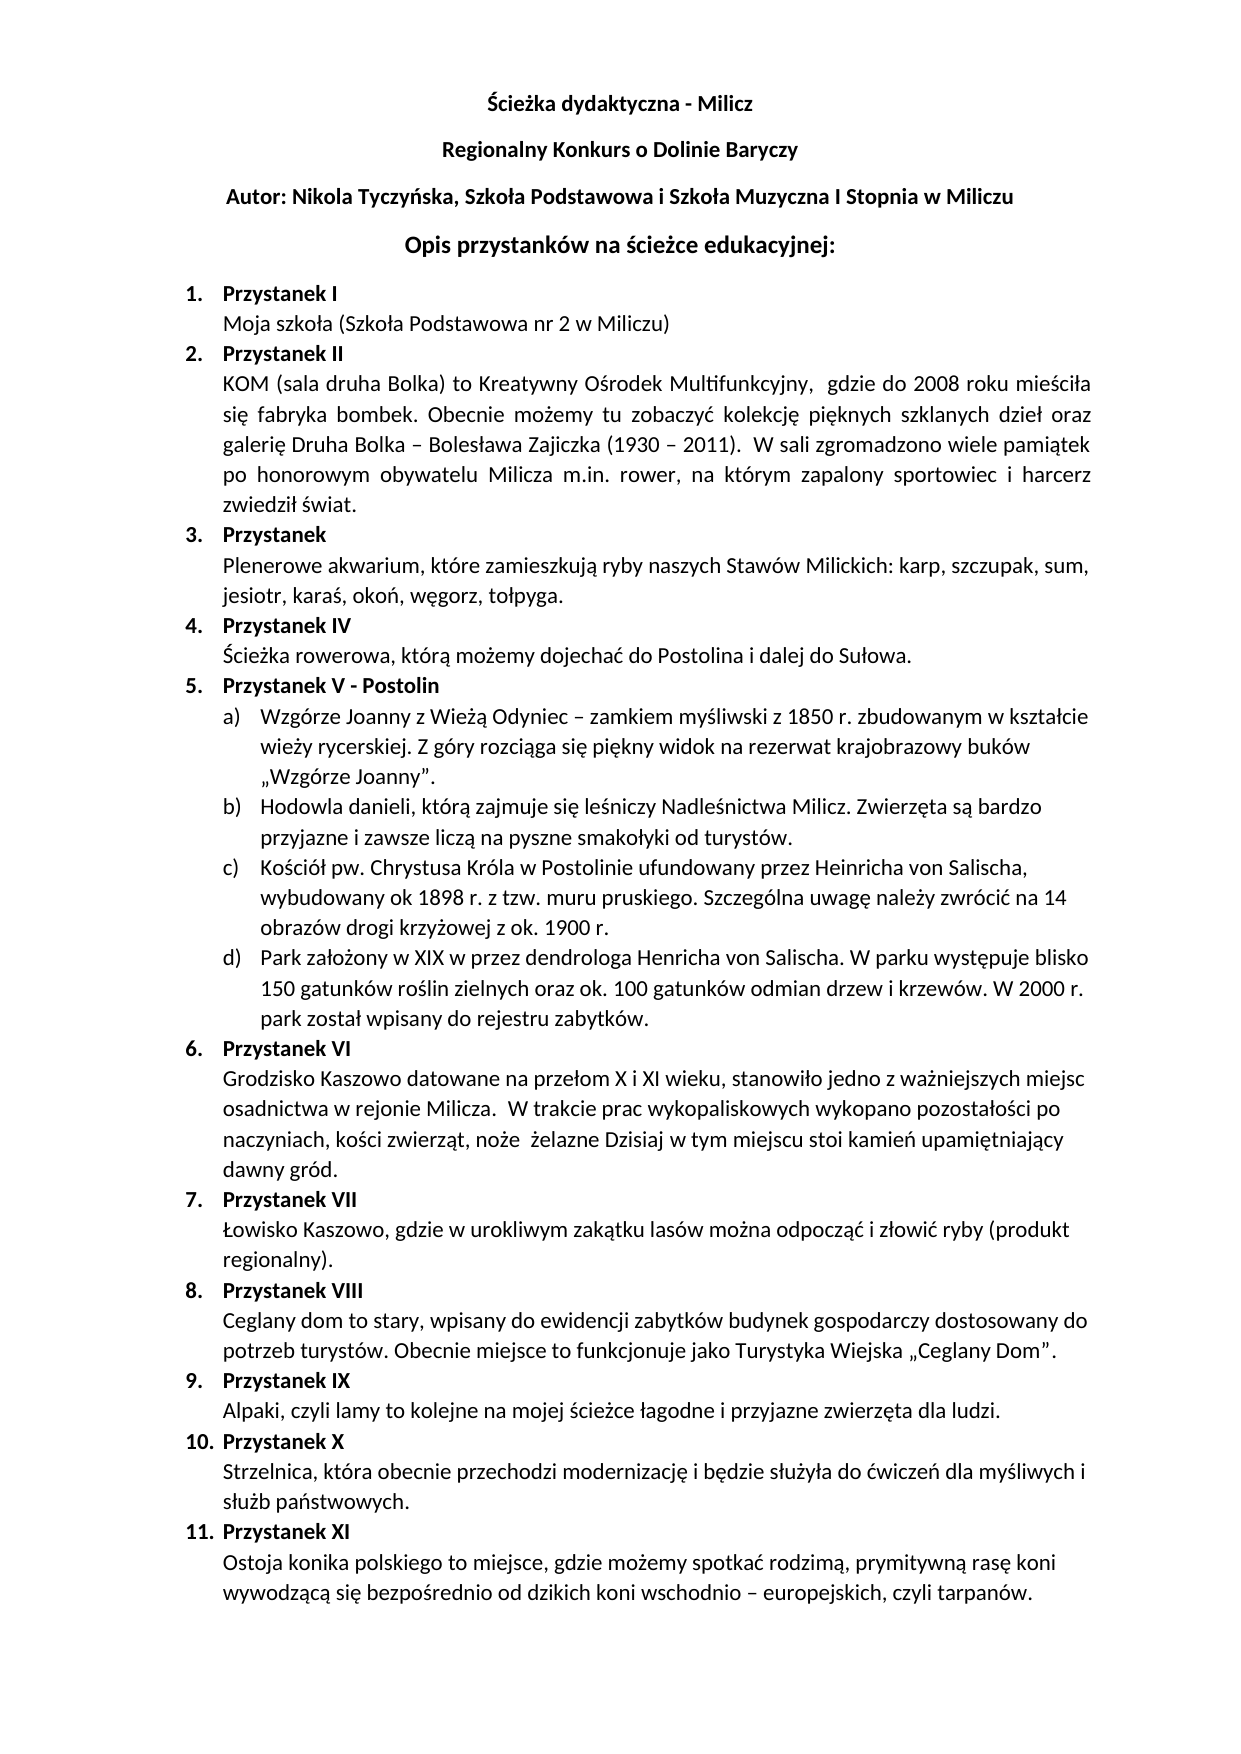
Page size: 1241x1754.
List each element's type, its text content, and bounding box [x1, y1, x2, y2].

list Ceglany dom to stary, wpisany do ewidencji zabytków budynek gospodarczy dostosowany do potrzeb turystów. Obecnie miejsce to funkcjonuje jako Turystyka Wiejska „Ceglany Dom”. [223, 1306, 1093, 1364]
list Ścieżka rowerowa, którą możemy dojechać do Postolina i dalej do Sułowa. [223, 641, 1093, 669]
list Alpaki, czyli lamy to kolejne na mojej ścieżce łagodne i przyjazne zwierzęta dla ludzi. [223, 1397, 1093, 1424]
list Przystanek VII [185, 1185, 1093, 1213]
list Łowisko Kaszowo, gdzie w urokliwym zakątku lasów można odpocząć i złowić ryby (produkt regionalny). [223, 1215, 1093, 1273]
text Ścieżka dydaktyczna - Milicz [148, 89, 1093, 117]
list Przystanek VIII [185, 1276, 1093, 1304]
list Przystanek X [185, 1427, 1093, 1455]
list Plenerowe akwarium, które zamieszkują ryby naszych Stawów Milickich: karp, szczupak, sum, jesiotr, karaś, okoń, węgorz, tołpyga. [223, 551, 1093, 609]
list Wzgórze Joanny z Wieżą Odyniec – zamkiem myśliwski z 1850 r. zbudowanym w kształcie wieży rycerskiej. Z góry rozciąga się piękny widok na rezerwat krajobrazowy buków „Wzgórze Joanny”. [223, 702, 1093, 790]
text Autor: Nikola Tyczyńska, Szkoła Podstawowa i Szkoła Muzyczna I Stopnia w Miliczu [148, 182, 1093, 210]
text Opis przystanków na ścieżce edukacyjnej: [148, 229, 1093, 260]
list Przystanek IV [185, 611, 1093, 639]
list Park założony w XIX w przez dendrologa Henricha von Salischa. W parku występuje blisko 150 gatunków roślin zielnych oraz ok. 100 gatunków odmian drzew i krzewów. W 2000 r. park został wpisany do rejestru zabytków. [223, 943, 1093, 1032]
list Przystanek I [185, 279, 1093, 307]
list Strzelnica, która obecnie przechodzi modernizację i będzie służyła do ćwiczeń dla myśliwych i służb państwowych. [223, 1457, 1093, 1515]
list Przystanek V - Postolin [185, 672, 1093, 699]
list Przystanek [185, 521, 1093, 548]
list Hodowla danieli, którą zajmuje się leśniczy Nadleśnictwa Milicz. Zwierzęta są bardzo przyjazne i zawsze liczą na pyszne smakołyki od turystów. [223, 792, 1093, 851]
list Przystanek IX [185, 1366, 1093, 1394]
list Przystanek II [185, 339, 1093, 367]
list Przystanek VI [185, 1034, 1093, 1062]
list KOM (sala druha Bolka) to Kreatywny Ośrodek Multifunkcyjny, gdzie do 2008 roku mieściła się fabryka bombek. Obecnie możemy tu zobaczyć kolekcję pięknych szklanych dzieł oraz galerię Druha Bolka – Bolesława Zajiczka (1930 – 2011). W sali zgromadzono wiele pamiątek po honorowym obywatelu Milicza m.in. rower, na którym zapalony sportowiec i harcerz zwiedził świat. [223, 369, 1093, 518]
list Przystanek XI [185, 1517, 1093, 1545]
list Ostoja konika polskiego to miejsce, gdzie możemy spotkać rodzimą, prymitywną rasę koni wywodzącą się bezpośrednio od dzikich koni wschodnio – europejskich, czyli tarpanów. [223, 1548, 1093, 1606]
list Kościół pw. Chrystusa Króla w Postolinie ufundowany przez Heinricha von Salischa, wybudowany ok 1898 r. z tzw. muru pruskiego. Szczególna uwagę należy zwrócić na 14 obrazów drogi krzyżowej z ok. 1900 r. [223, 853, 1093, 941]
text Regionalny Konkurs o Dolinie Baryczy [148, 136, 1093, 163]
list Moja szkoła (Szkoła Podstawowa nr 2 w Miliczu) [223, 309, 1093, 337]
list Grodzisko Kaszowo datowane na przełom X i XI wieku, stanowiło jedno z ważniejszych miejsc osadnictwa w rejonie Milicza. W trakcie prac wykopaliskowych wykopano pozostałości po naczyniach, kości zwierząt, noże żelazne Dzisiaj w tym miejscu stoi kamień upamiętniający dawny gród. [223, 1064, 1093, 1183]
